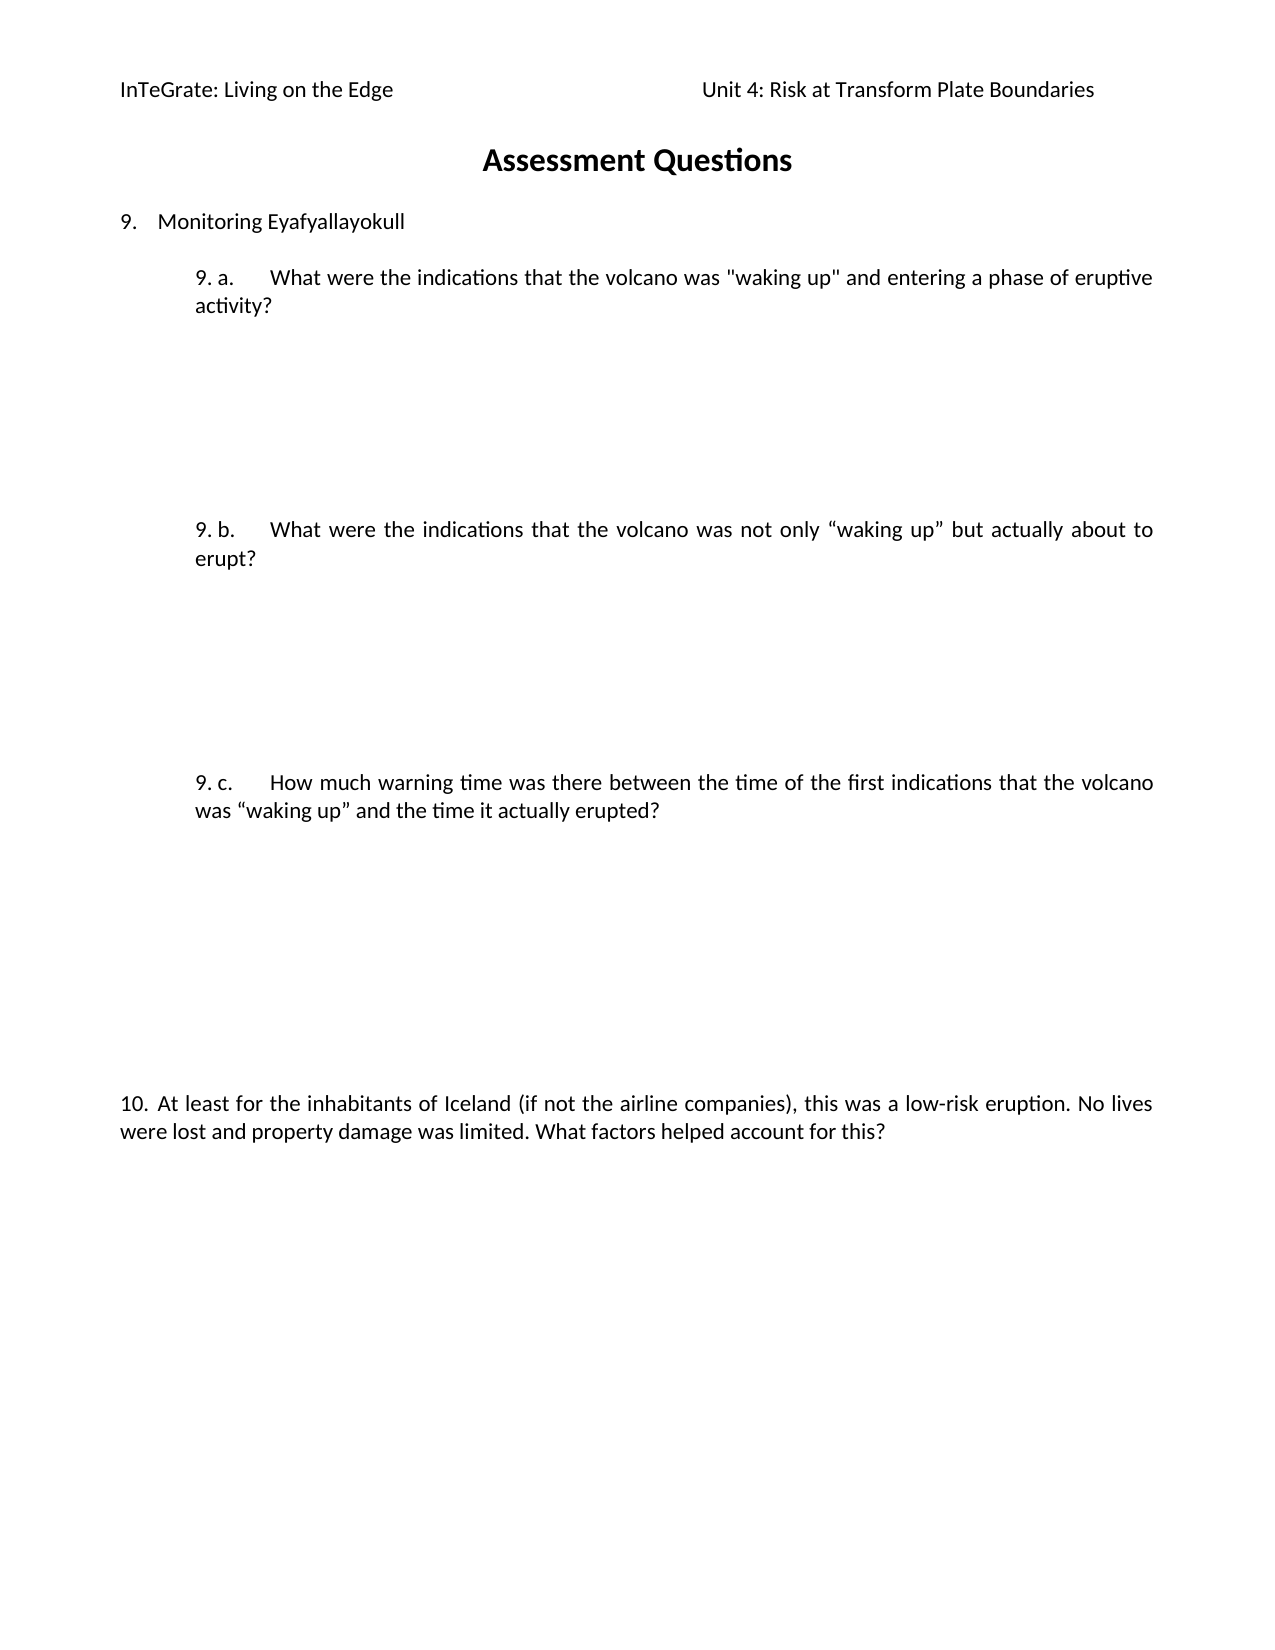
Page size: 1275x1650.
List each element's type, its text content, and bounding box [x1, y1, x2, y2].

text Assessment Questions [120, 139, 1155, 179]
list Monitoring Eyafyallayokull [120, 207, 1155, 235]
list What were the indications that the volcano was "waking up" and entering a phase of eruptive activity? [195, 263, 1155, 319]
list At least for the inhabitants of Iceland (if not the airline companies), this was a low-risk eruption. No lives were lost and property damage was limited. What factors helped account for this? [120, 1089, 1155, 1145]
list What were the indications that the volcano was not only “waking up” but actually about to erupt? [195, 516, 1155, 572]
list How much warning time was there between the time of the first indications that the volcano was “waking up” and the time it actually erupted? [195, 768, 1155, 824]
